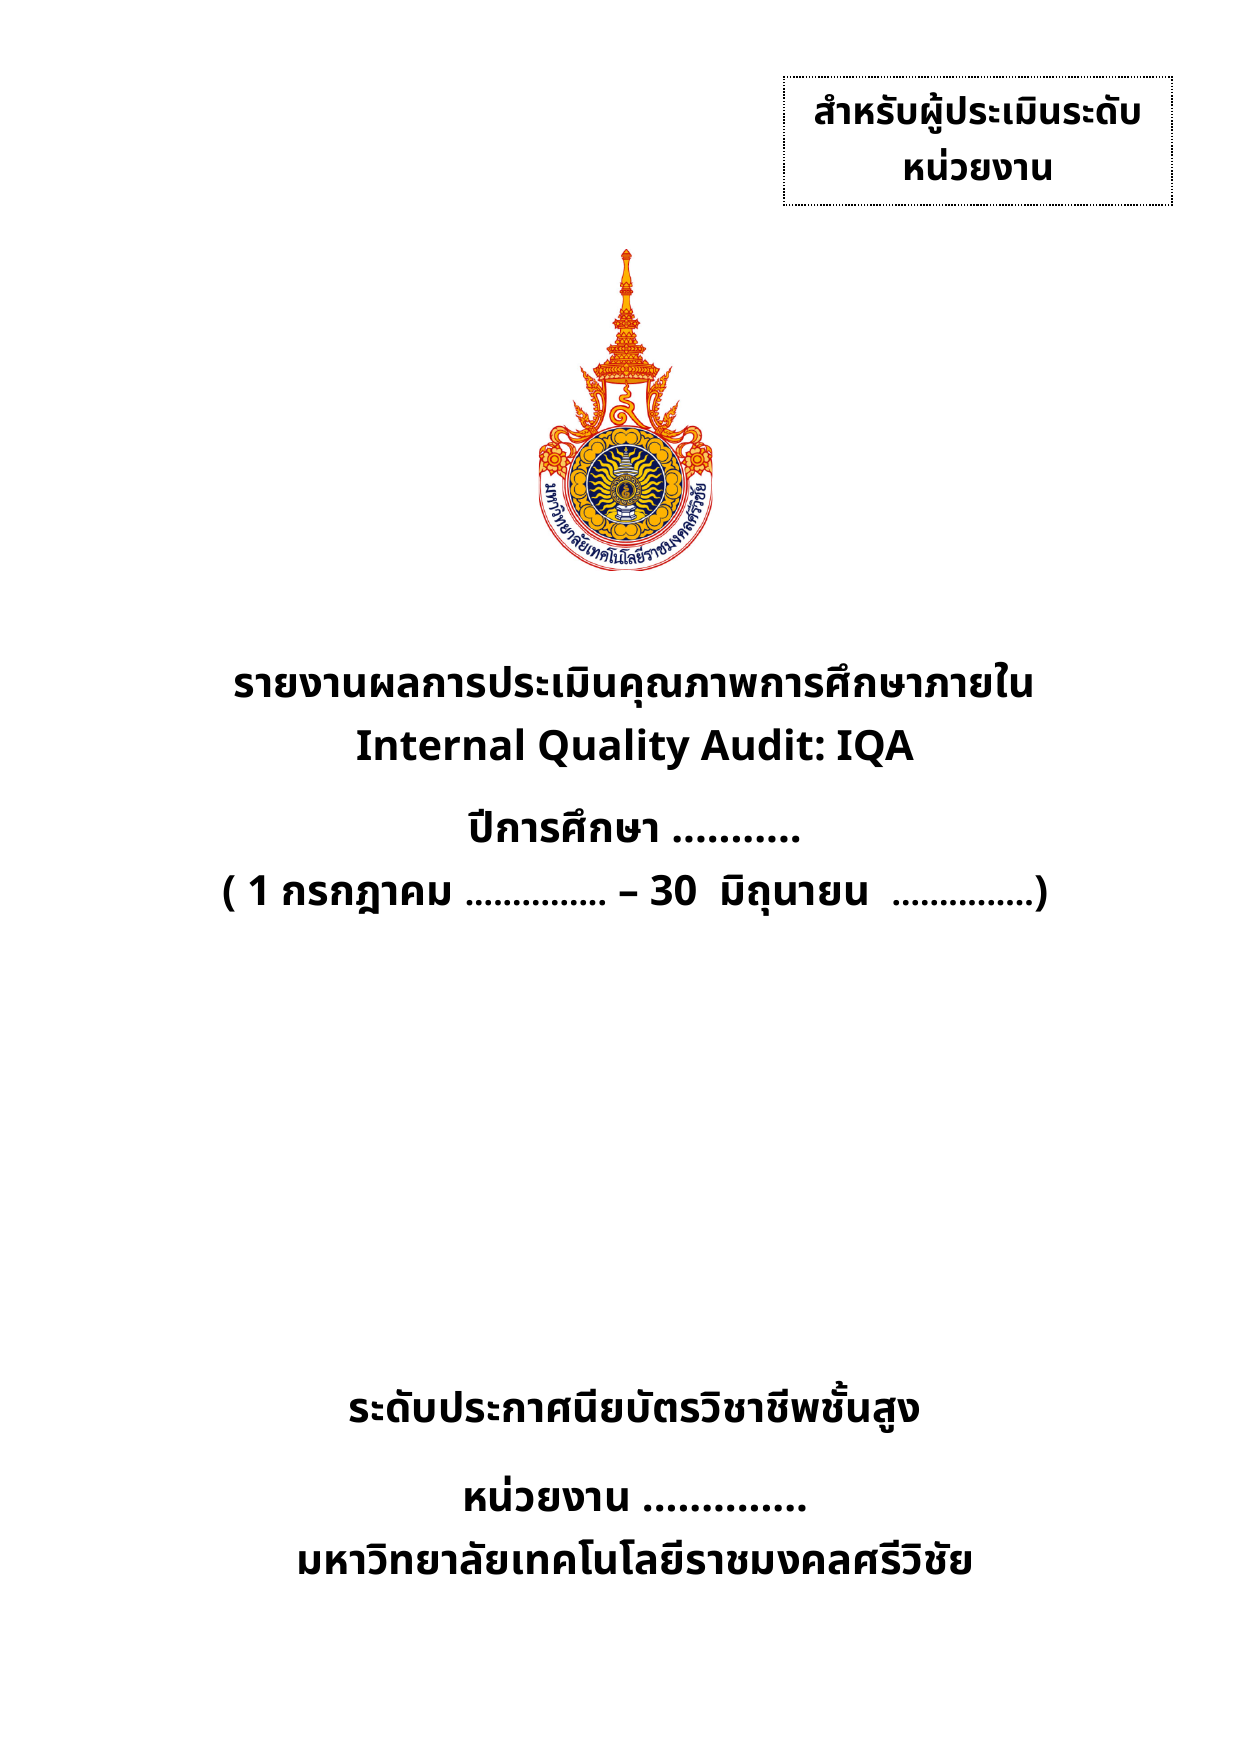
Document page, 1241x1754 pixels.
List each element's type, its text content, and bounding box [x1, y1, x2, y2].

text รายงานผลการประเมินคุณภาพการศึกษาภายใน [148, 653, 1122, 716]
picture [537, 249, 712, 568]
subtitle Internal Quality Audit: IQA [148, 716, 1122, 773]
text ปีการศึกษา ........... [148, 798, 1122, 861]
text มหาวิทยาลัยเทคโนโลยีราชมงคลศรีวิชัย [148, 1530, 1122, 1593]
text หน่วยงาน .............. [148, 1467, 1122, 1530]
text ( 1 กรกฎาคม ............... – 30 มิถุนายน ...............) [148, 861, 1122, 924]
text ระดับประกาศนียบัตรวิชาชีพชั้นสูง [148, 1379, 1122, 1442]
